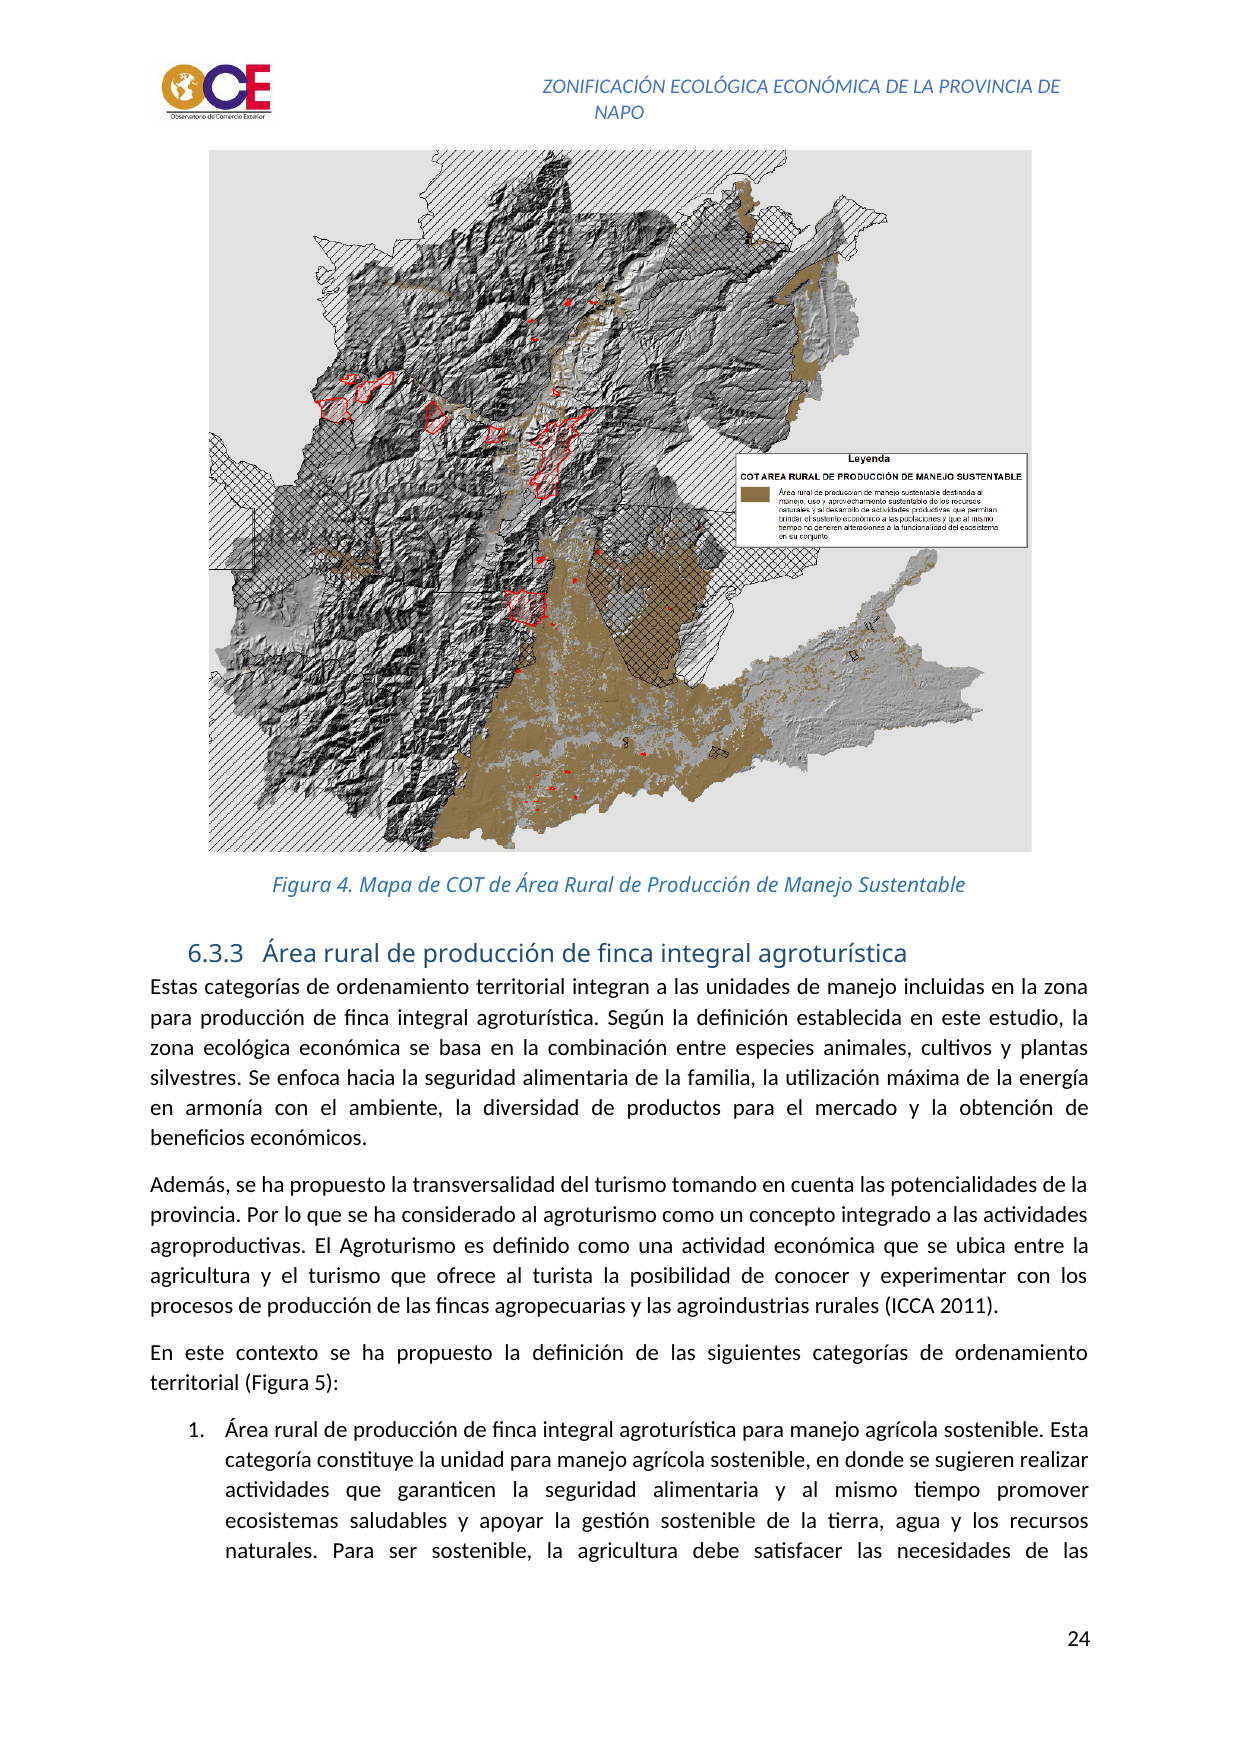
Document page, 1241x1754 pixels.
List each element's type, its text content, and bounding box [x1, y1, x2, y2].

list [187, 1415, 1090, 1564]
subtitle Área rural de producción de finca integral agroturística [187, 936, 1090, 970]
text En este contexto se ha propuesto la definición de las siguientes categorías de ordenamiento territorial (Figura 5): [150, 1338, 1090, 1396]
subtitle Figura 4. Mapa de COT de Área Rural de Producción de Manejo Sustentable [150, 871, 1090, 899]
text Además, se ha propuesto la transversalidad del turismo tomando en cuenta las potencialidades de la provincia. Por lo que se ha considerado al agroturismo como un concepto integrado a las actividades agroproductivas. El Agroturismo es definido como una actividad económica que se ubica entre la agricultura y el turismo que ofrece al turista la posibilidad de conocer y experimentar con los procesos de producción de las fincas agropecuarias y las agroindustrias rurales (ICCA 2011). [150, 1170, 1090, 1319]
picture [208, 150, 1032, 852]
text Estas categorías de ordenamiento territorial integran a las unidades de manejo incluidas en la zona para producción de finca integral agroturística. Según la definición establecida en este estudio, la zona ecológica económica se basa en la combinación entre especies animales, cultivos y plantas silvestres. Se enfoca hacia la seguridad alimentaria de la familia, la utilización máxima de la energía en armonía con el ambiente, la diversidad de productos para el mercado y la obtención de beneficios económicos. [150, 972, 1090, 1151]
picture [150, 58, 281, 125]
